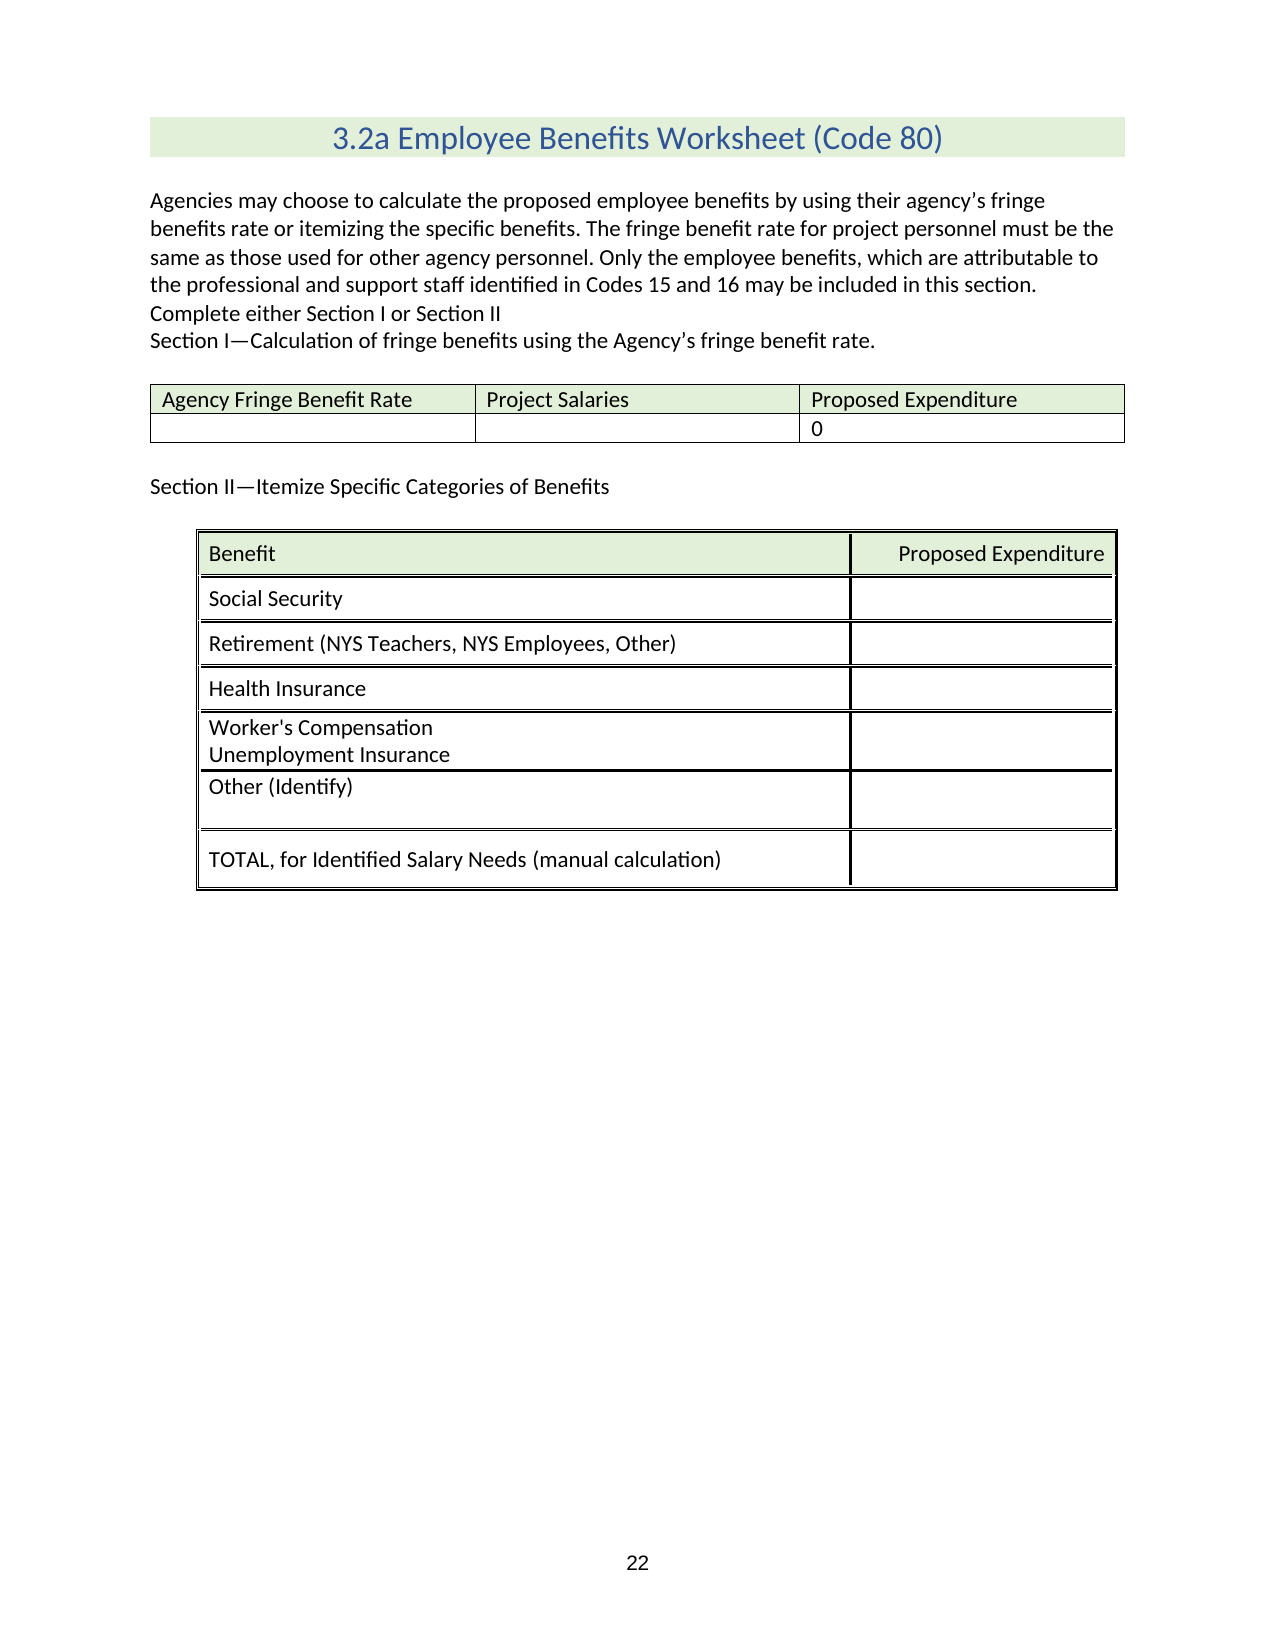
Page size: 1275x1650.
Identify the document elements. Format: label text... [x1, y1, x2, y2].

table_cell Social Security [198, 574, 851, 619]
table_header Proposed Expenditure [800, 385, 1124, 413]
table_cell Retirement (NYS Teachers, NYS Employees, Other) [198, 619, 851, 664]
subtitle 3.2a Employee Benefits Worksheet (Code 80) [150, 117, 1125, 157]
table_header Project Salaries [476, 385, 799, 413]
table_cell [851, 664, 1116, 709]
table_cell Other (Identify) [199, 769, 849, 828]
text Section I—Calculation of fringe benefits using the Agency’s fringe benefit rate. [150, 327, 1125, 355]
table_cell TOTAL, for Identified Salary Needs (manual calculation) [199, 828, 851, 887]
table_cell [851, 619, 1116, 664]
table_cell 0 [800, 414, 1124, 442]
table_cell [851, 709, 1116, 769]
table_cell [151, 414, 475, 442]
table_cell [851, 574, 1116, 619]
table_header Agency Fringe Benefit Rate [151, 385, 475, 413]
table_cell Worker's Compensation Unemployment Insurance [198, 709, 851, 769]
table_header Benefit [199, 533, 851, 574]
text Section II—Itemize Specific Categories of Benefits [150, 472, 1125, 500]
table_cell [851, 828, 1115, 887]
table_cell Health Insurance [198, 664, 851, 709]
table_header Proposed Expenditure [851, 533, 1115, 574]
text Agencies may choose to calculate the proposed employee benefits by using their agency’s fringe benefits rate or itemizing the specific benefits. The fringe benefit rate for project personnel must be the same as those used for other agency personnel. Only the employee benefits, which are attributable to the professional and support staff identified in Codes 15 and 16 may be included in this section. Complete either Section I or Section II [150, 187, 1125, 327]
table_cell [476, 414, 799, 442]
table_cell [852, 769, 1115, 828]
